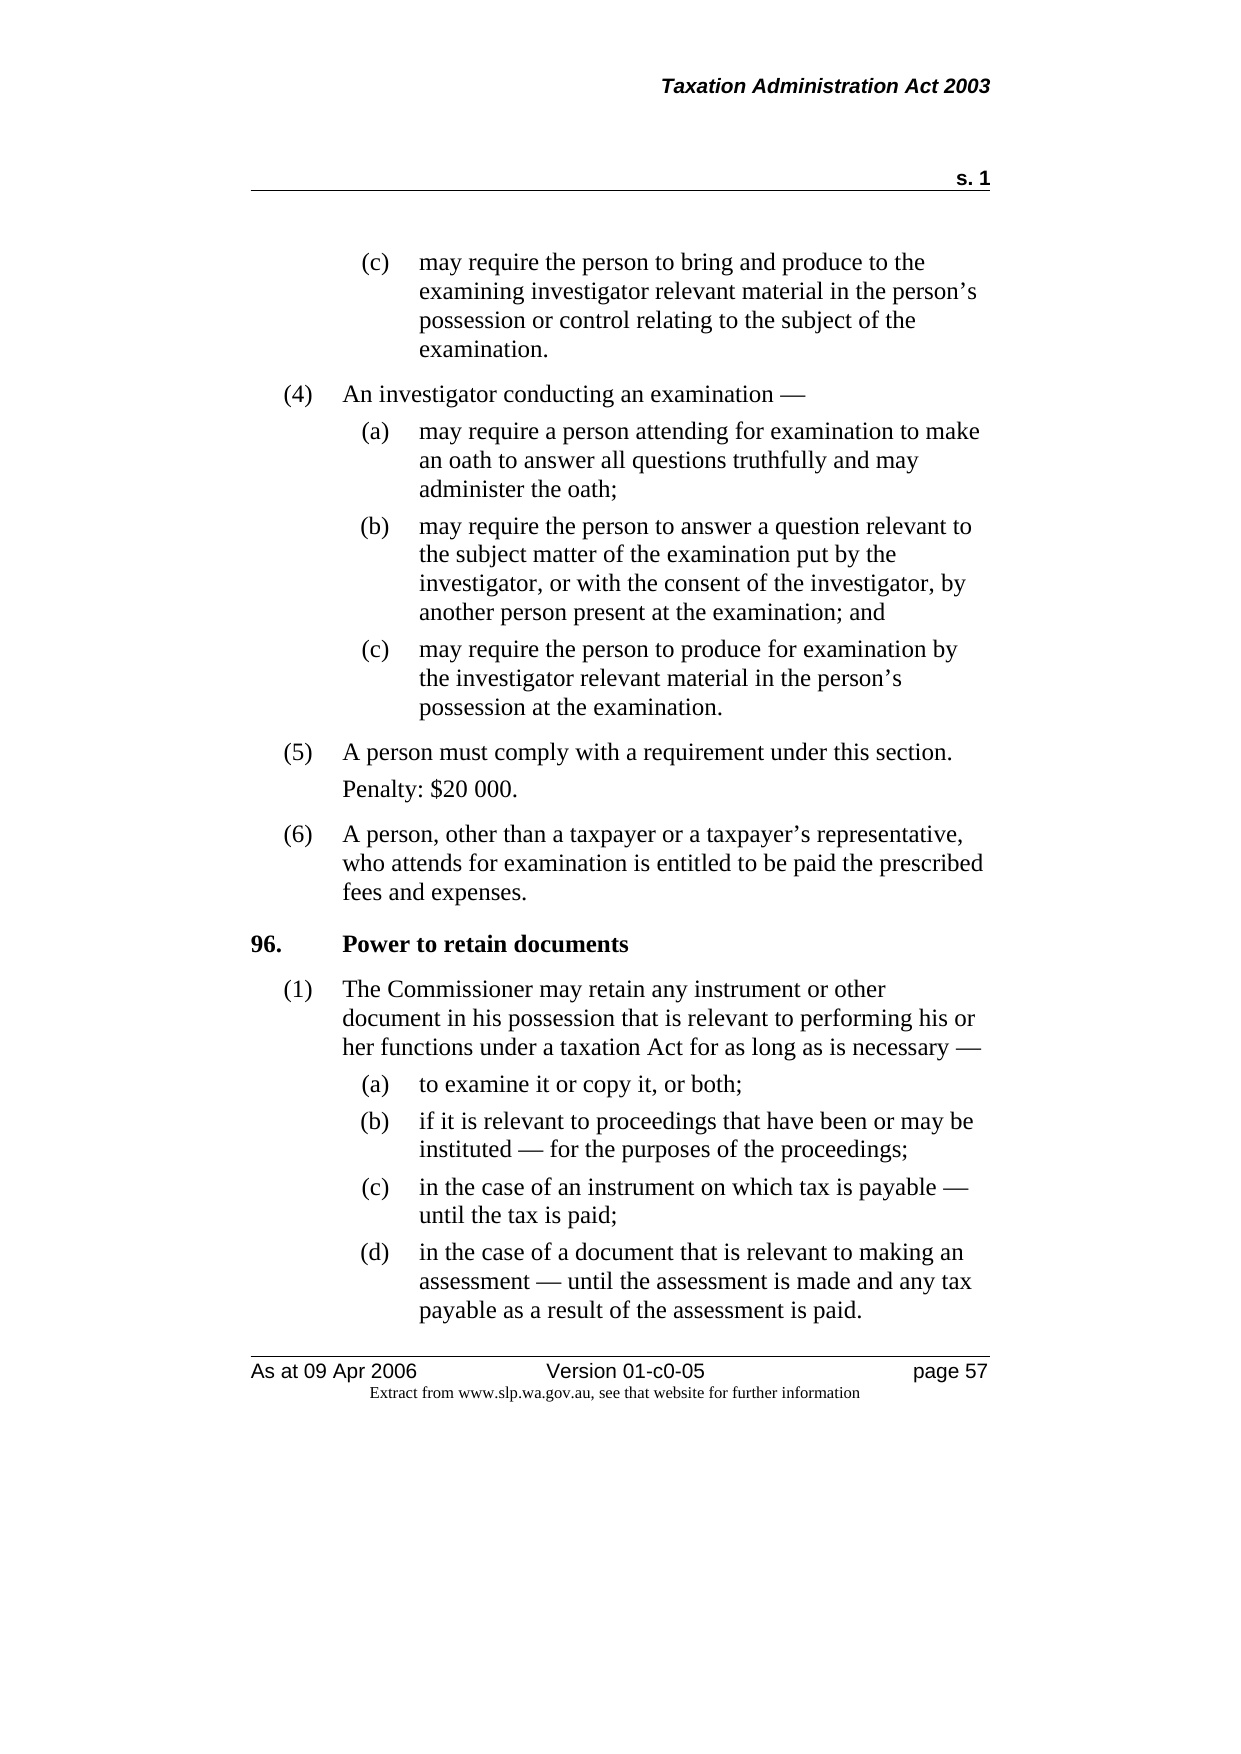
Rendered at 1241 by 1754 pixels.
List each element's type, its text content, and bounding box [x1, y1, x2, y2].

text (c) may require the person to bring and produce to the examining investigator relevant material in the person’s possession or control relating to the subject of the examination. [251, 247, 990, 362]
text (6) A person, other than a taxpayer or a taxpayer’s representative, who attends for examination is entitled to be paid the prescribed fees and expenses. [251, 819, 990, 906]
text (b) may require the person to answer a question relevant to the subject matter of the examination put by the investigator, or with the consent of the investigator, by another person present at the examination; and [251, 511, 990, 626]
text (c) in the case of an instrument on which tax is payable — until the tax is paid; [251, 1172, 990, 1229]
text (1) The Commissioner may retain any instrument or other document in his possession that is relevant to performing his or her functions under a taxation Act for as long as is necessary — [251, 974, 990, 1060]
text (4) An investigator conducting an examination — [251, 379, 990, 408]
text (a) to examine it or copy it, or both; [251, 1069, 990, 1097]
text (c) may require the person to produce for examination by the investigator relevant material in the person’s possession at the examination. [251, 634, 990, 720]
text (b) if it is relevant to proceedings that have been or may be instituted — for the purposes of the proceedings; [251, 1106, 990, 1163]
text (5) A person must comply with a requirement under this section. [251, 737, 990, 766]
text (a) may require a person attending for examination to make an oath to answer all questions truthfully and may administer the oath; [251, 416, 990, 502]
text (d) in the case of a document that is relevant to making an assessment — until the assessment is made and any tax payable as a result of the assessment is paid. [251, 1237, 990, 1324]
text Penalty: $20 000. [251, 774, 990, 803]
subtitle 96. Power to retain documents [251, 929, 990, 957]
